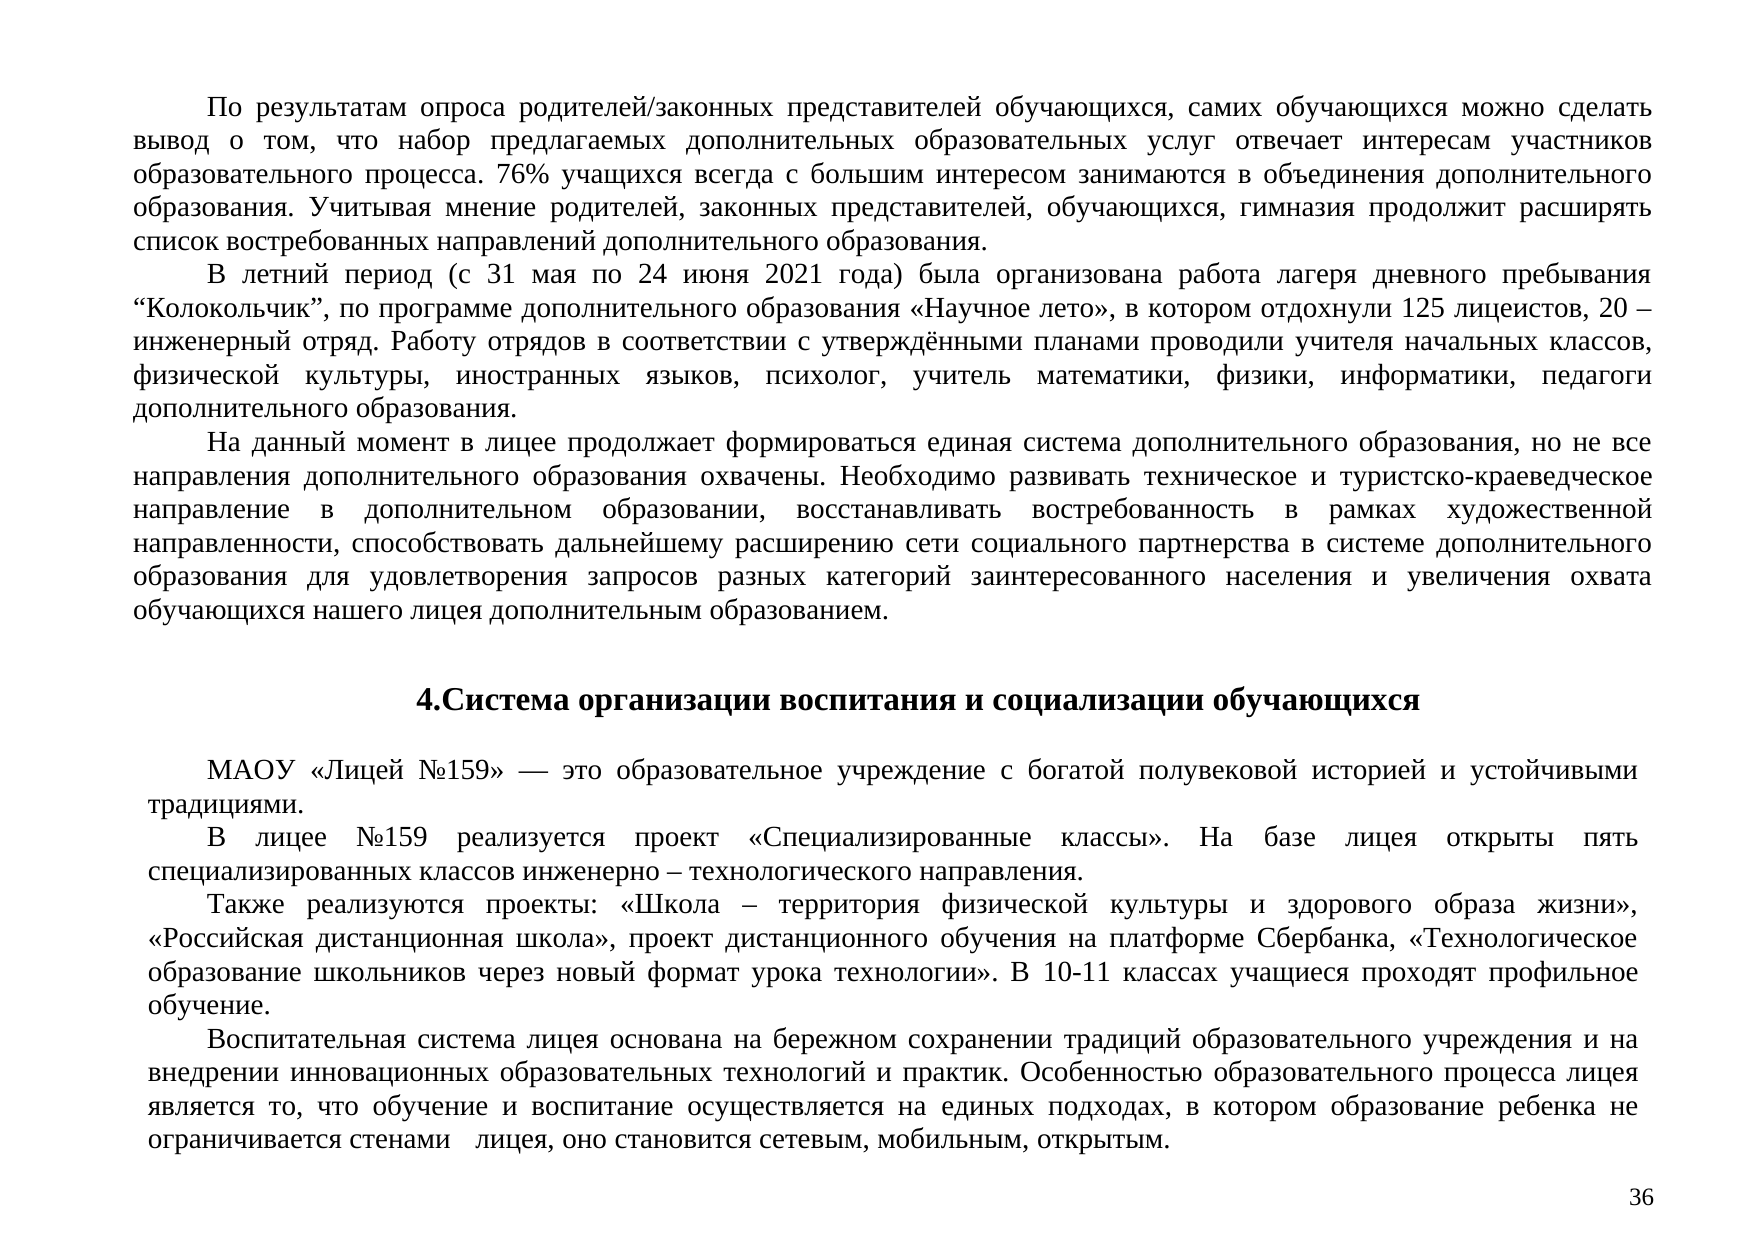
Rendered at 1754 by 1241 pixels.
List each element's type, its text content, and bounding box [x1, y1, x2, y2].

text В летний период (с 31 мая по 24 июня 2021 года) была организована работа лагеря дневного пребывания “Колокольчик”, по программе дополнительного образования «Научное лето», в котором отдохнули 125 лицеистов, 20 – инженерный отряд. Работу отрядов в соответствии с утверждёнными планами проводили учителя начальных классов, физической культуры, иностранных языков, психолог, учитель математики, физики, информатики, педагоги дополнительного образования. [133, 256, 1654, 424]
text Также реализуются проекты: «Школа – территория физической культуры и здорового образа жизни», «Российская дистанционная школа», проект дистанционного обучения на платформе Сбербанка, «Технологическое образование школьников через новый формат урока технологии». В 10-11 классах учащиеся проходят профильное обучение. [148, 887, 1639, 1021]
subtitle 4.Система организации воспитания и социализации обучающихся [183, 679, 1654, 717]
text В лицее №159 реализуется проект «Специализированные классы». На базе лицея открыты пять специализированных классов инженерно – технологического направления. [148, 819, 1639, 887]
text На данный момент в лицее продолжает формироваться единая система дополнительного образования, но не все направления дополнительного образования охвачены. Необходимо развивать техническое и туристско-краеведческое направление в дополнительном образовании, восстанавливать востребованность в рамках художественной направленности, способствовать дальнейшему расширению сети социального партнерства в системе дополнительного образования для удовлетворения запросов разных категорий заинтересованного населения и увеличения охвата обучающихся нашего лицея дополнительным образованием. [133, 424, 1654, 625]
text МАОУ «Лицей №159» — это образовательное учреждение с богатой полувековой историей и устойчивыми традициями. [148, 752, 1638, 819]
text Воспитательная система лицея основана на бережном сохранении традиций образовательного учреждения и на внедрении инновационных образовательных технологий и практик. Особенностью образовательного процесса лицея является то, что обучение и воспитание осуществляется на единых подходах, в котором образование ребенка не ограничивается стенами лицея, оно становится сетевым, мобильным, открытым. [148, 1021, 1639, 1155]
text По результатам опроса родителей/законных представителей обучающихся, самих обучающихся можно сделать вывод о том, что набор предлагаемых дополнительных образовательных услуг отвечает интересам участников образовательного процесса. 76% учащихся всегда с большим интересом занимаются в объединения дополнительного образования. Учитывая мнение родителей, законных представителей, обучающихся, гимназия продолжит расширять список востребованных направлений дополнительного образования. [133, 89, 1654, 256]
